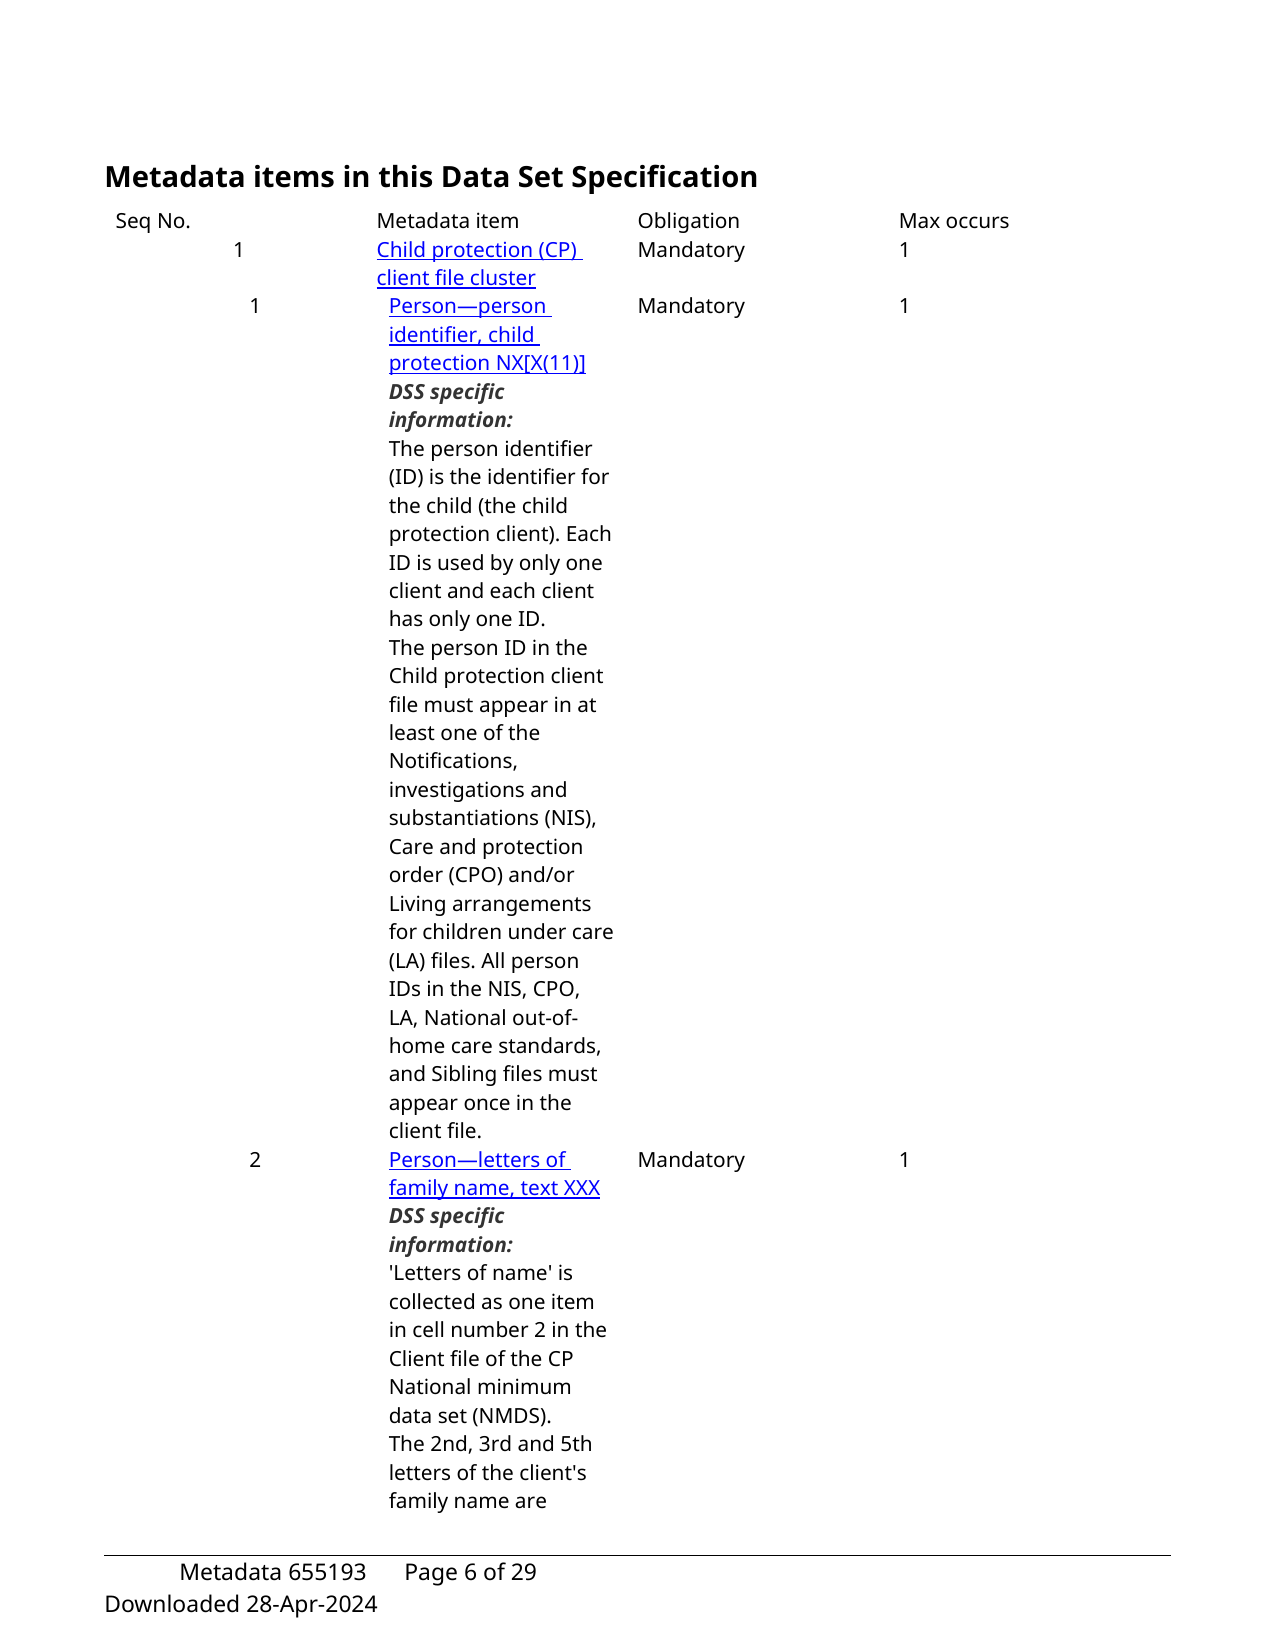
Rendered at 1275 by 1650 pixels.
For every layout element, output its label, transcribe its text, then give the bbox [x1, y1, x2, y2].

table_header Metadata items in this Data Set Specification [93, 110, 1159, 206]
table_cell [93, 206, 1159, 1514]
